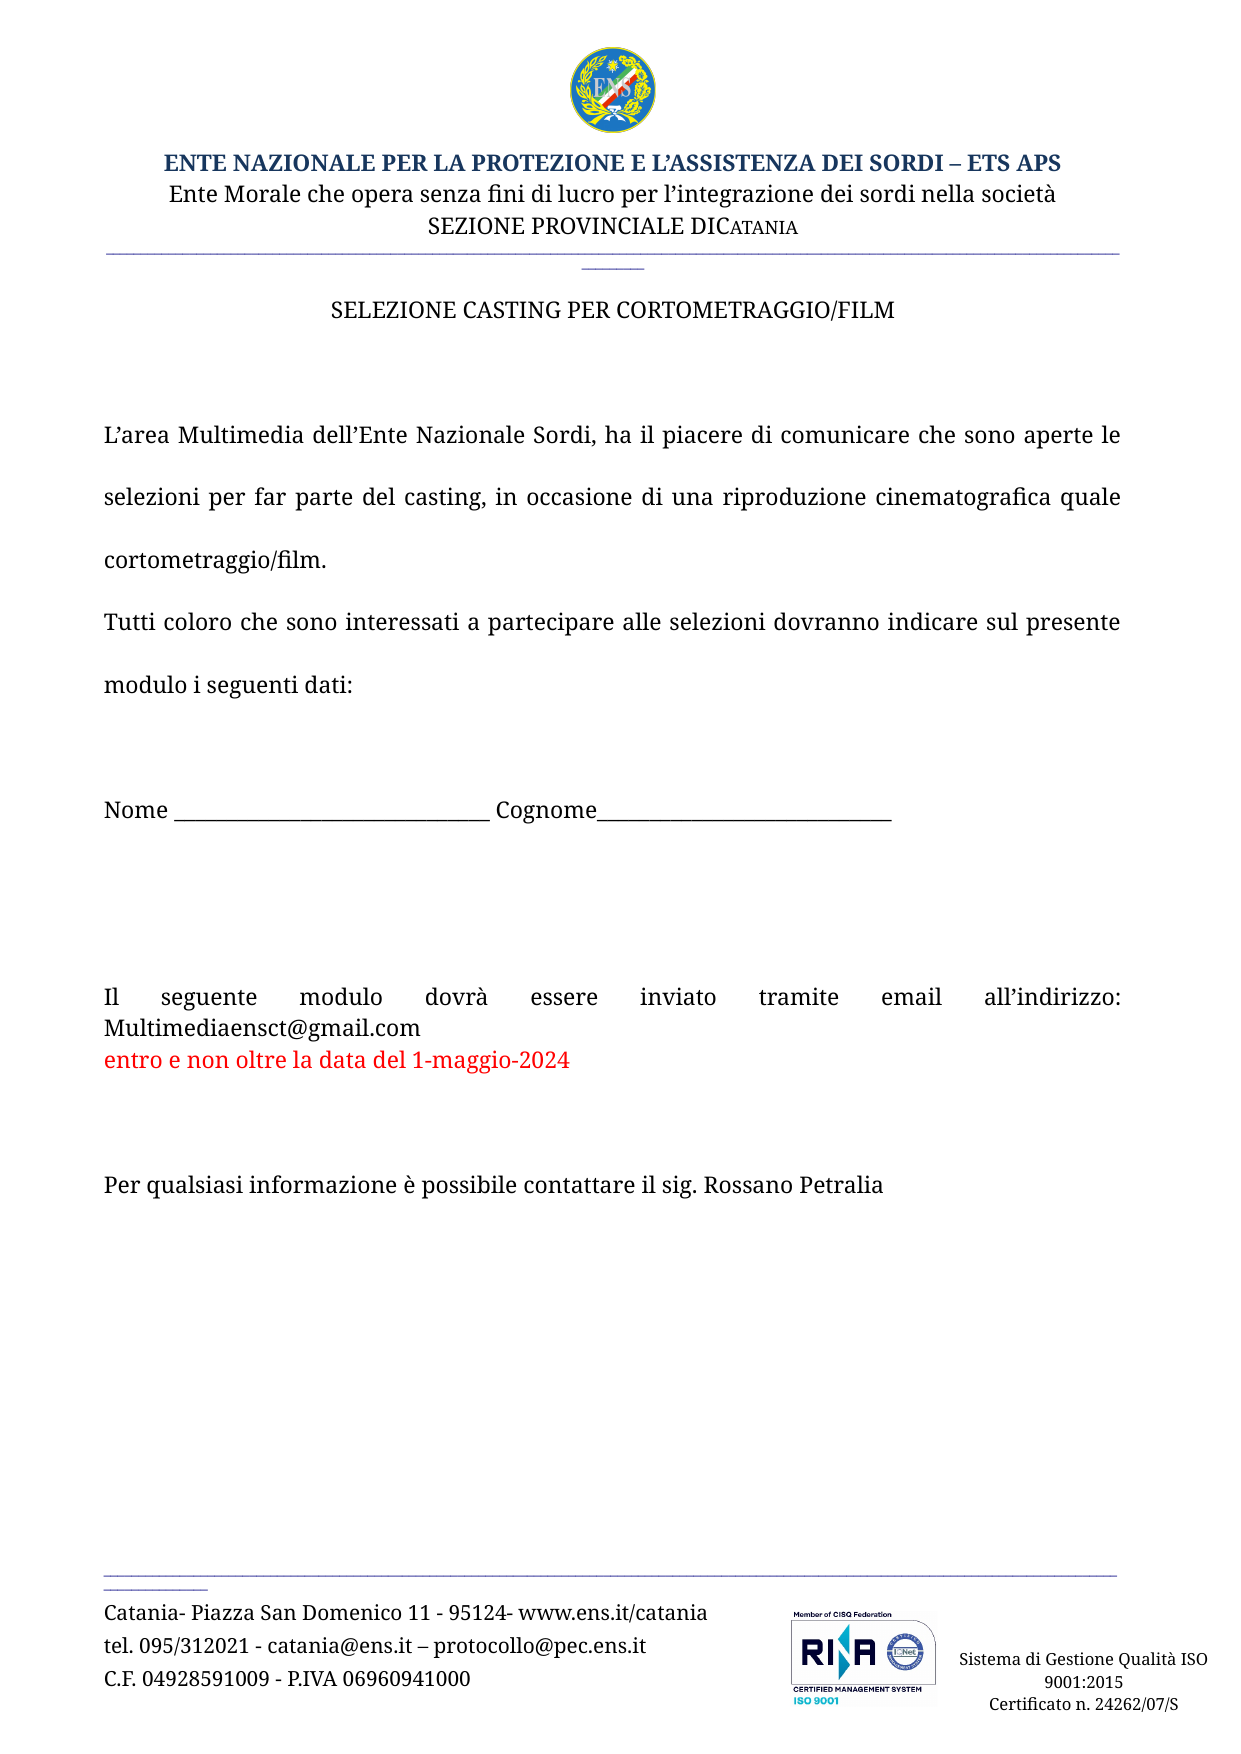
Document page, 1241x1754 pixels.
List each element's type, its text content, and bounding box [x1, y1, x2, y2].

text Il seguente modulo dovrà essere inviato tramite email all’indirizzo: Multimediaensct@gmail.com [103, 981, 1122, 1044]
text L’area Multimedia dell’Ente Nazionale Sordi, ha il piacere di comunicare che sono aperte le selezioni per far parte del casting, in occasione di una riproduzione cinematografica quale cortometraggio/film. [103, 419, 1122, 575]
text Tutti coloro che sono interessati a partecipare alle selezioni dovranno indicare sul presente modulo i seguenti dati: [103, 606, 1122, 700]
text Nome ______________________________ Cognome____________________________ [103, 794, 1122, 825]
picture [570, 47, 656, 133]
text Per qualsiasi informazione è possibile contattare il sig. Rossano Petralia [103, 1169, 1122, 1200]
text SELEZIONE CASTING PER CORTOMETRAGGIO/FILM [103, 294, 1122, 325]
text entro e non oltre la data del 1-maggio-2024 [103, 1044, 1122, 1075]
picture [789, 1611, 938, 1707]
